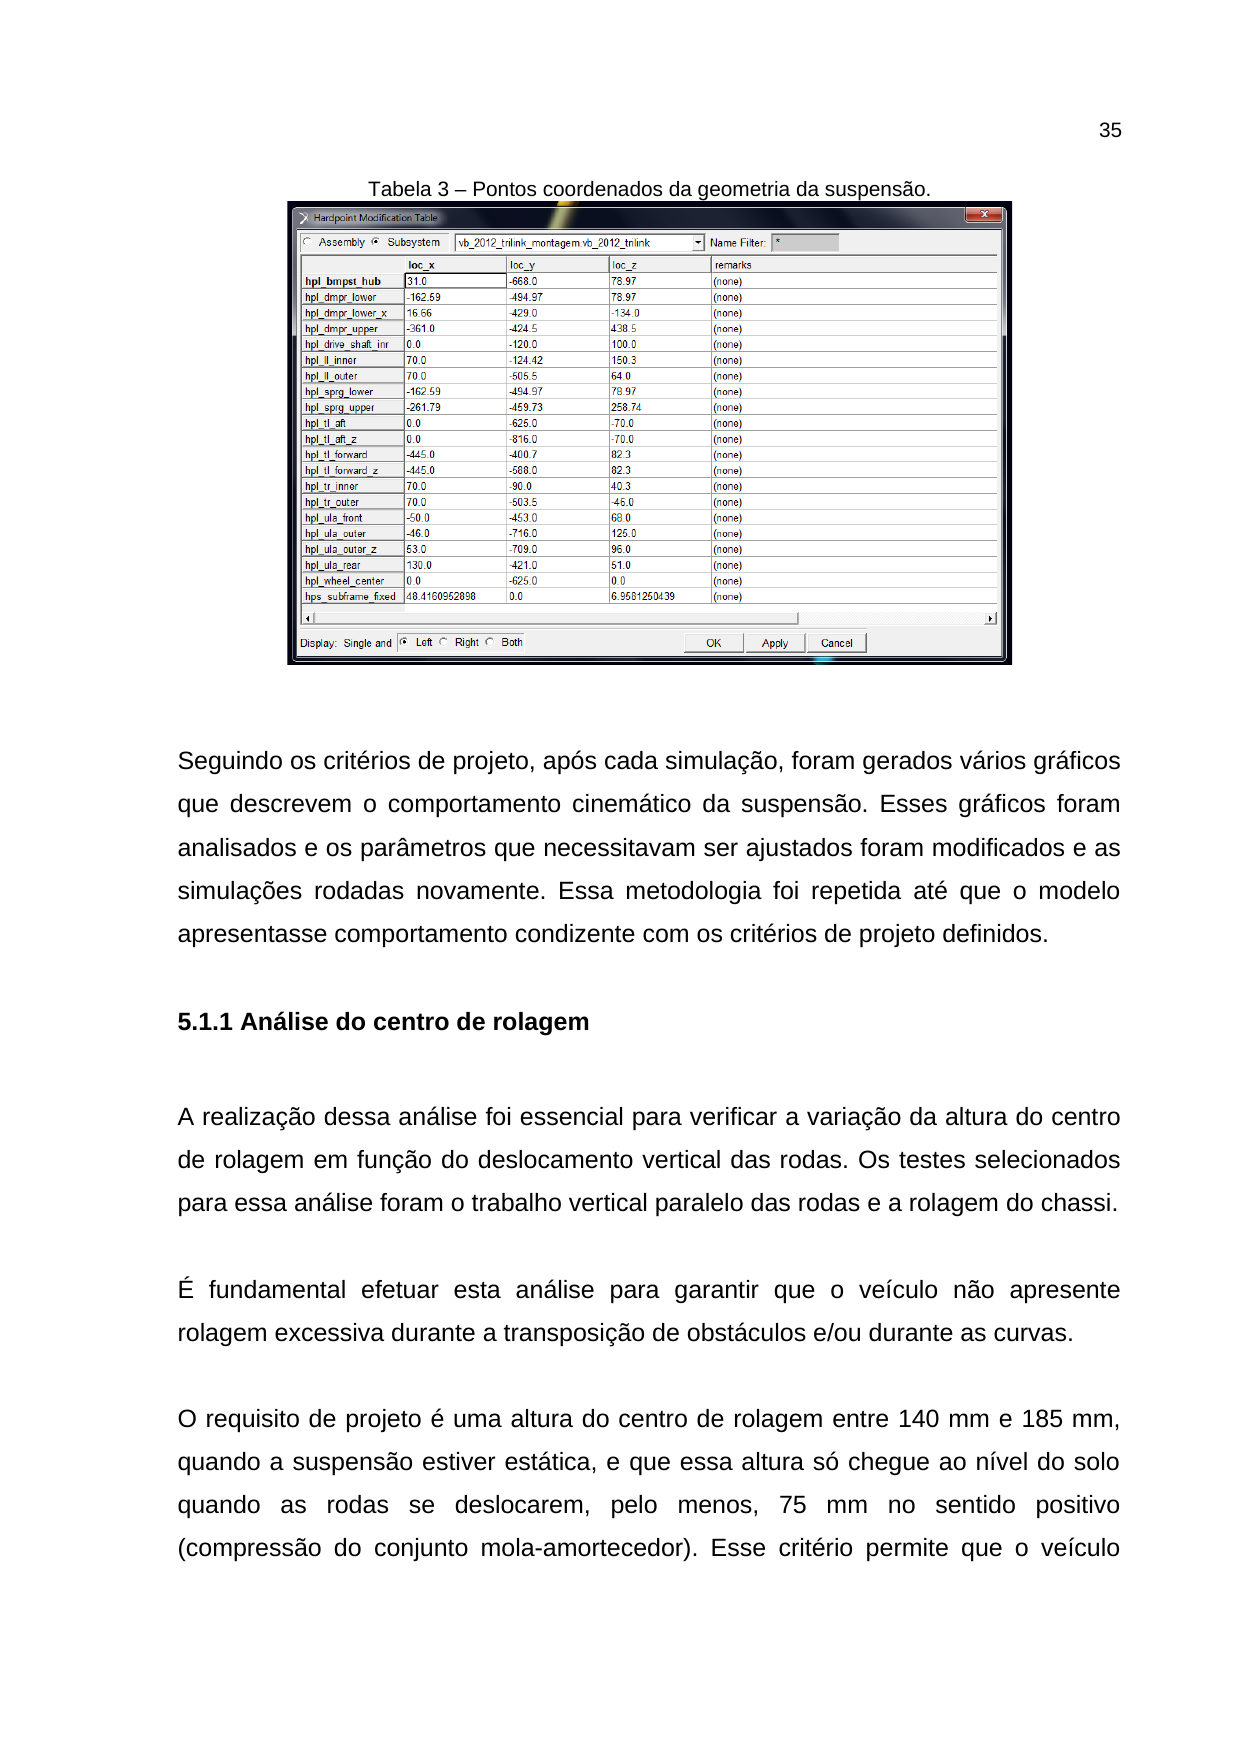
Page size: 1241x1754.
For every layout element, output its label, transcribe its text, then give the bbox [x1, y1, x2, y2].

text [177, 1404, 1122, 1562]
picture [287, 201, 1013, 665]
subtitle Análise do centro de rolagem [177, 1007, 1122, 1036]
text Seguindo os critérios de projeto, após cada simulação, foram gerados vários gráficos que descrevem o comportamento cinemático da suspensão. Esses gráficos foram analisados e os parâmetros que necessitavam ser ajustados foram modificados e as simulações rodadas novamente. Essa metodologia foi repetida até que o modelo apresentasse comportamento condizente com os critérios de projeto definidos. [177, 746, 1122, 948]
text Tabela 3 – Pontos coordenados da geometria da suspensão. [177, 177, 1122, 201]
text A realização dessa análise foi essencial para verificar a variação da altura do centro de rolagem em função do deslocamento vertical das rodas. Os testes selecionados para essa análise foram o trabalho vertical paralelo das rodas e a rolagem do chassi. [177, 1102, 1122, 1217]
text É fundamental efetuar esta análise para garantir que o veículo não apresente rolagem excessiva durante a transposição de obstáculos e/ou durante as curvas. [177, 1275, 1122, 1347]
